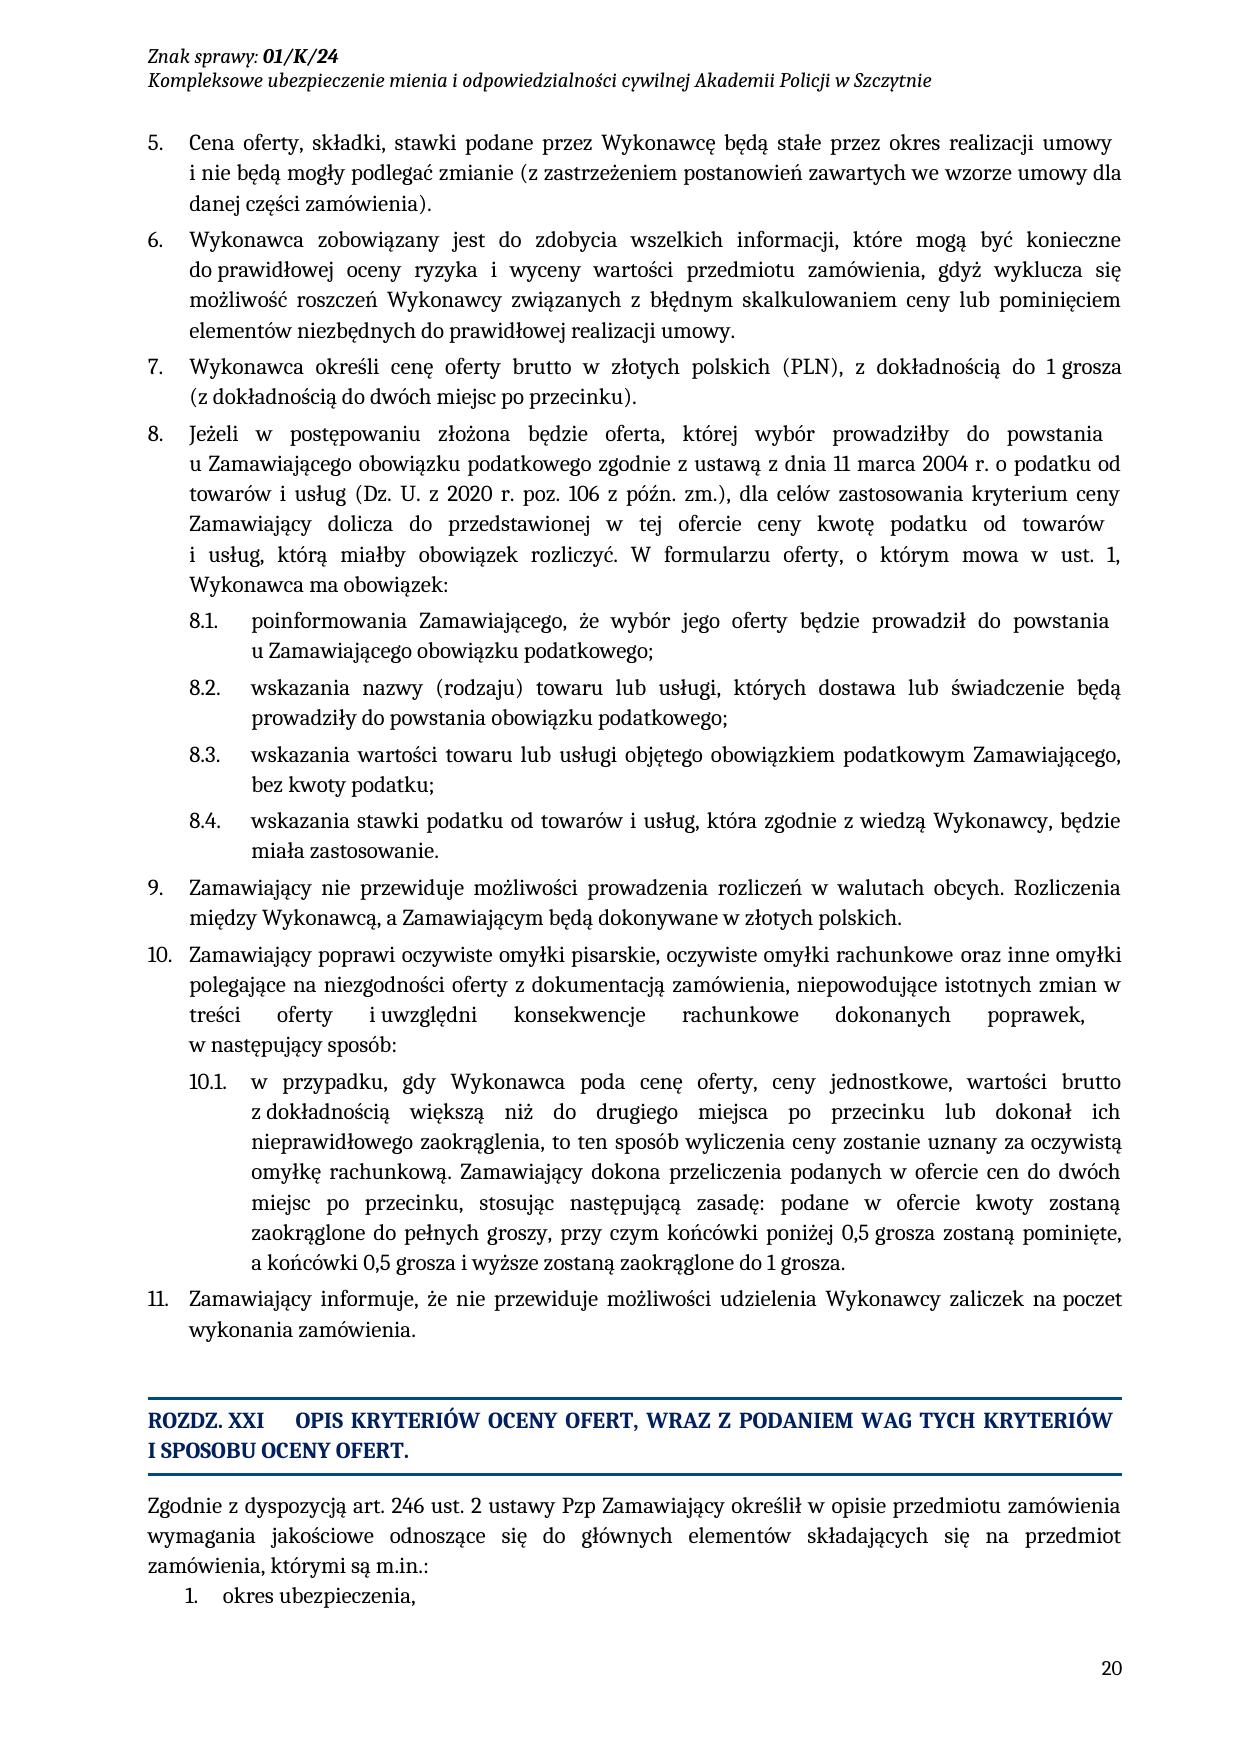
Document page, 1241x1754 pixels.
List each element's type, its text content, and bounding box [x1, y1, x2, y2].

list wskazania stawki podatku od towarów i usług, która zgodnie z wiedzą Wykonawcy, będzie miała zastosowanie. [189, 808, 1122, 864]
list w przypadku, gdy Wykonawca poda cenę oferty, ceny jednostkowe, wartości brutto z dokładnością większą niż do drugiego miejsca po przecinku lub dokonał ich nieprawidłowego zaokrąglenia, to ten sposób wyliczenia ceny zostanie uznany za oczywistą omyłkę rachunkową. Zamawiający dokona przeliczenia podanych w ofercie cen do dwóch miejsc po przecinku, stosując następującą zasadę: podane w ofercie kwoty zostaną zaokrąglone do pełnych groszy, przy czym końcówki poniżej 0,5 grosza zostaną pominięte, a końcówki 0,5 grosza i wyższe zostaną zaokrąglone do 1 grosza. [189, 1068, 1122, 1276]
list Zamawiający nie przewiduje możliwości prowadzenia rozliczeń w walutach obcych. Rozliczenia między Wykonawcą, a Zamawiającym będą dokonywane w złotych polskich. [148, 875, 1122, 931]
list Wykonawca zobowiązany jest do zdobycia wszelkich informacji, które mogą być konieczne do prawidłowej oceny ryzyka i wyceny wartości przedmiotu zamówienia, gdyż wyklucza się możliwość roszczeń Wykonawcy związanych z błędnym skalkulowaniem ceny lub pominięciem elementów niezbędnych do prawidłowej realizacji umowy. [148, 227, 1122, 344]
list wskazania nazwy (rodzaju) towaru lub usługi, których dostawa lub świadczenie będą prowadziły do powstania obowiązku podatkowego; [189, 675, 1122, 731]
list Jeżeli w postępowaniu złożona będzie oferta, której wybór prowadziłby do powstania u Zamawiającego obowiązku podatkowego zgodnie z ustawą z dnia 11 marca 2004 r. o podatku od towarów i usług (Dz. U. z 2020 r. poz. 106 z późn. zm.), dla celów zastosowania kryterium ceny Zamawiający dolicza do przedstawionej w tej ofercie ceny kwotę podatku od towarów i usług, którą miałby obowiązek rozliczyć. W formularzu oferty, o którym mowa w ust. 1, Wykonawca ma obowiązek: [148, 421, 1122, 598]
text Zgodnie z dyspozycją art. 246 ust. 2 ustawy Pzp Zamawiający określił w opisie przedmiotu zamówienia wymagania jakościowe odnoszące się do głównych elementów składających się na przedmiot zamówienia, którymi są m.in.: [148, 1492, 1122, 1579]
list Cena oferty, składki, stawki podane przez Wykonawcę będą stałe przez okres realizacji umowy i nie będą mogły podlegać zmianie (z zastrzeżeniem postanowień zawartych we wzorze umowy dla danej części zamówienia). [148, 130, 1122, 217]
list wskazania wartości towaru lub usługi objętego obowiązkiem podatkowym Zamawiającego, bez kwoty podatku; [189, 741, 1122, 798]
list Zamawiający poprawi oczywiste omyłki pisarskie, oczywiste omyłki rachunkowe oraz inne omyłki polegające na niezgodności oferty z dokumentacją zamówienia, niepowodujące istotnych zmian w treści oferty i uwzględni konsekwencje rachunkowe dokonanych poprawek, w następujący sposób: [148, 941, 1122, 1058]
list poinformowania Zamawiającego, że wybór jego oferty będzie prowadził do powstania u Zamawiającego obowiązku podatkowego; [189, 608, 1122, 664]
list Zamawiający informuje, że nie przewiduje możliwości udzielenia Wykonawcy zaliczek na poczet wykonania zamówienia. [148, 1286, 1122, 1343]
list Wykonawca określi cenę oferty brutto w złotych polskich (PLN), z dokładnością do 1 grosza (z dokładnością do dwóch miejsc po przecinku). [148, 354, 1122, 410]
list okres ubezpieczenia, [185, 1583, 1122, 1609]
text ROZDZ. XXI OPIS KRYTERIÓW OCENY OFERT, WRAZ Z PODANIEM WAG TYCH KRYTERIÓW I SPOSOBU OCENY OFERT. [148, 1400, 1122, 1473]
